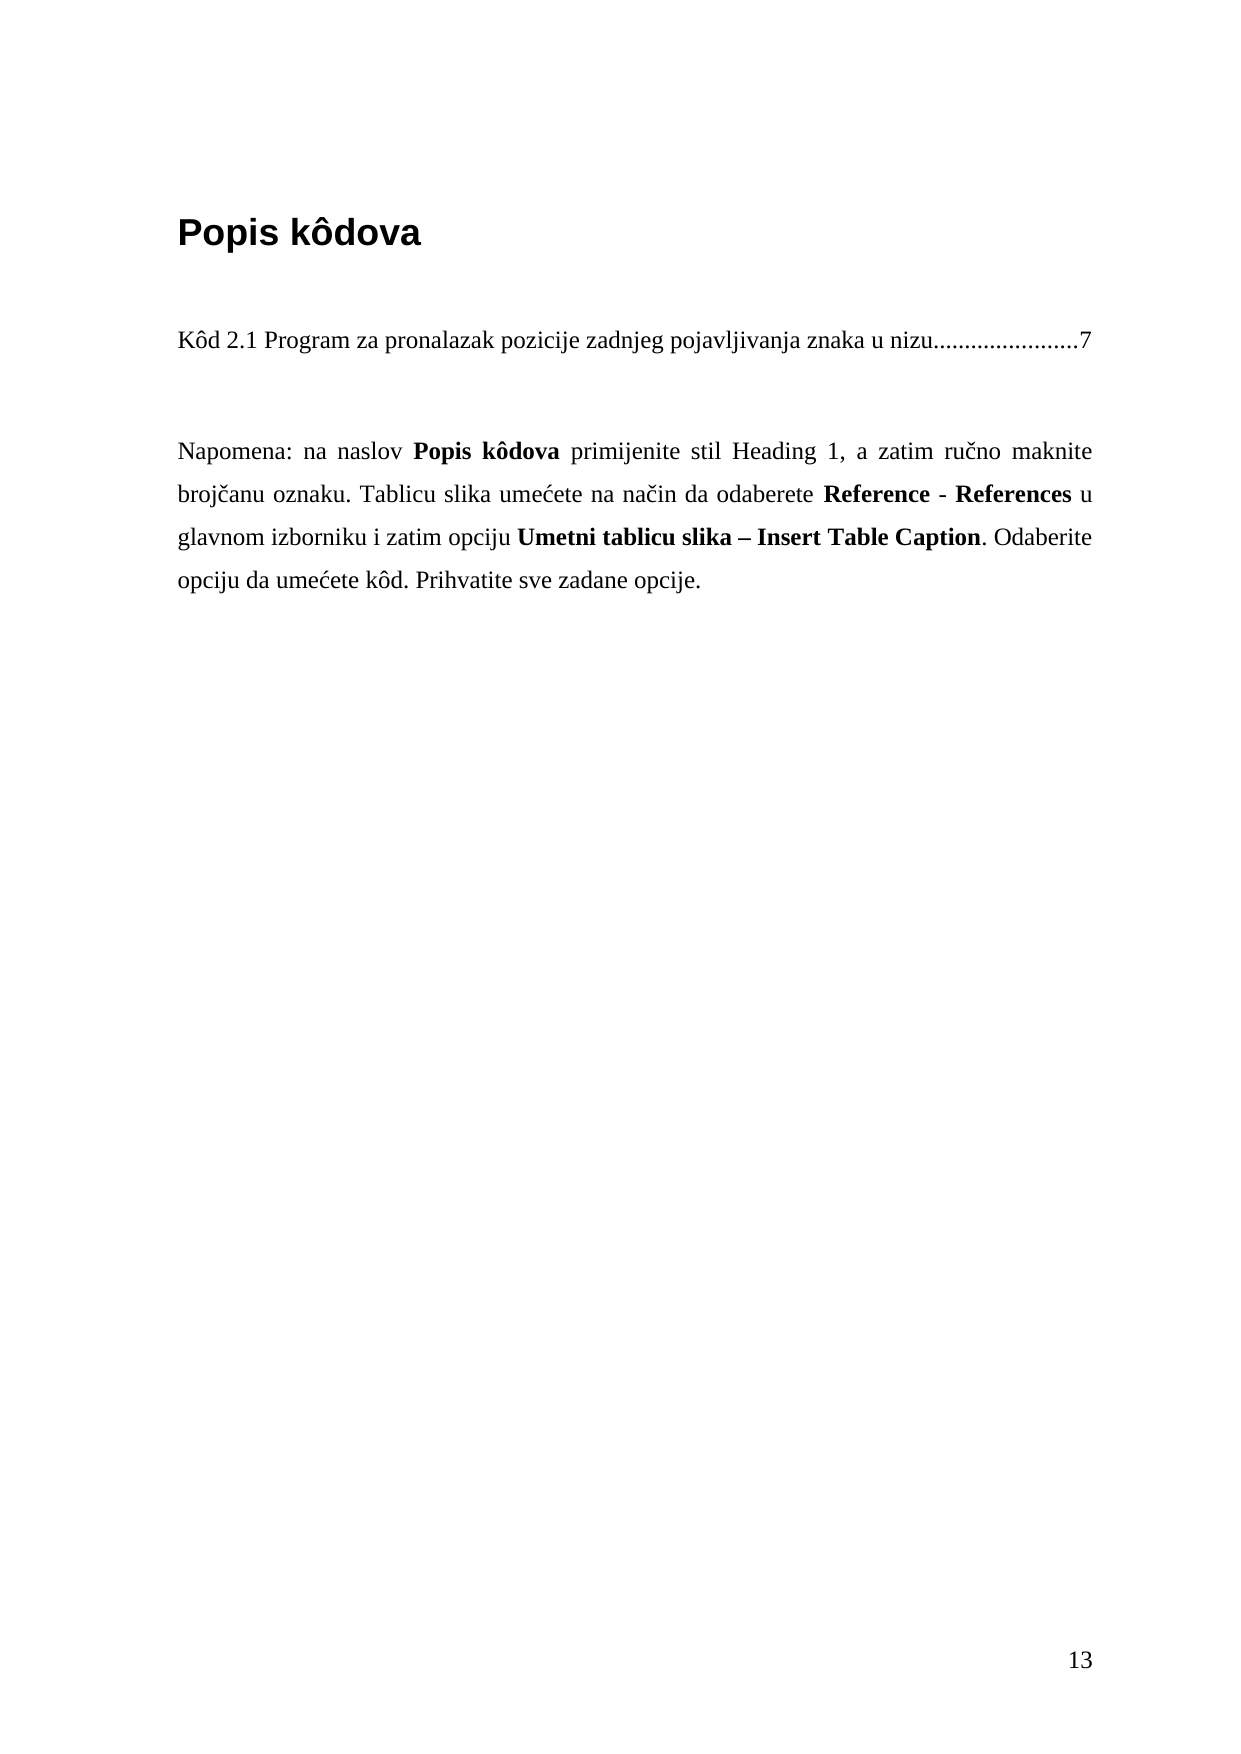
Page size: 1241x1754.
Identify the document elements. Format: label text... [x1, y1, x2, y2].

text Napomena: na naslov Popis kôdova primijenite stil Heading 1, a zatim ručno maknite brojčanu oznaku. Tablicu slika umećete na način da odaberete Reference - References u glavnom izborniku i zatim opciju Umetni tablicu slika – Insert Table Caption. Odaberite opciju da umećete kôd. Prihvatite sve zadane opcije. [177, 436, 1092, 594]
text Kôd 2.1 Program za pronalazak pozicije zadnjeg pojavljivanja znaka u nizu 7 [177, 325, 1092, 354]
subtitle Popis kôdova [177, 210, 1092, 253]
